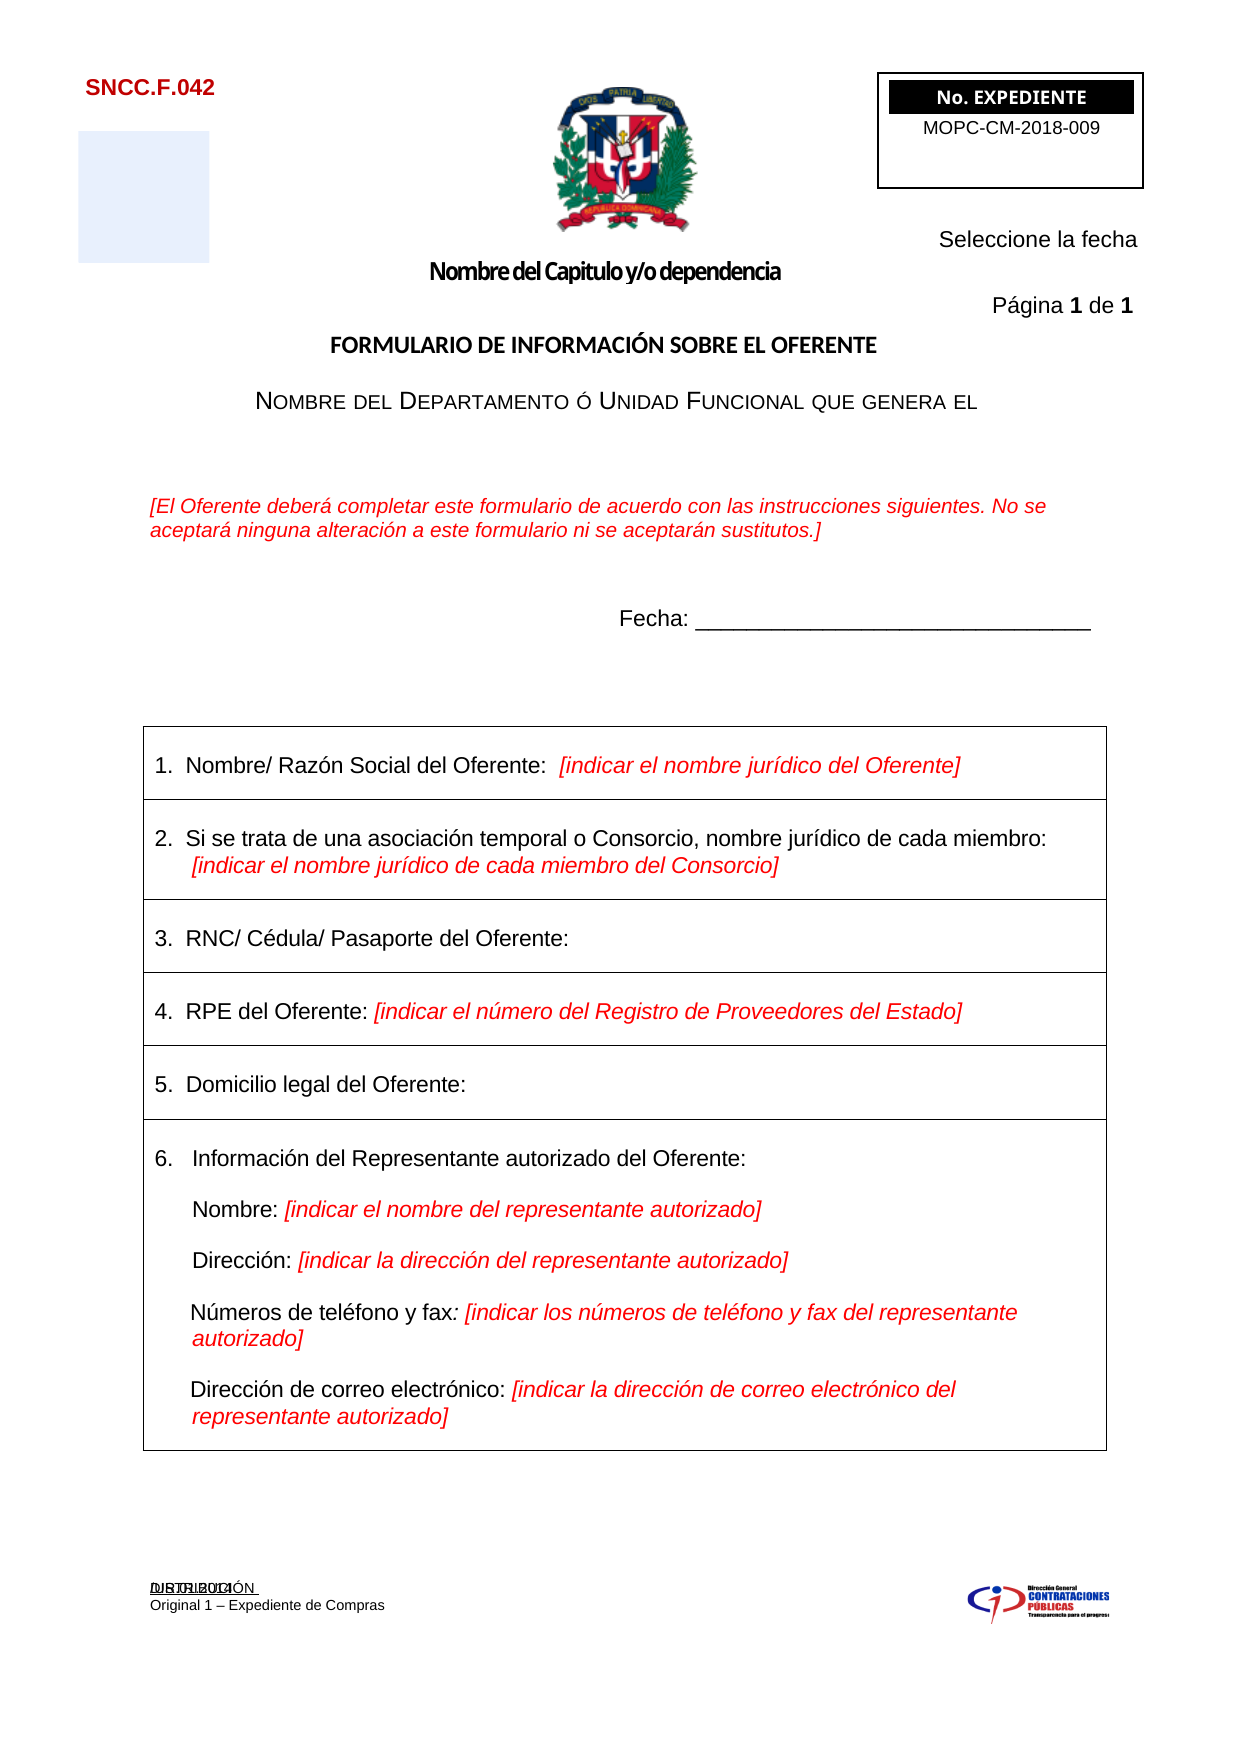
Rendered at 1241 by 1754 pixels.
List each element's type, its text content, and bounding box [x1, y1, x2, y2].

text [El Oferente deberá completar este formulario de acuerdo con las instrucciones siguientes. No se aceptará ninguna alteración a este formulario ni se aceptarán sustitutos.] [150, 494, 1090, 542]
picture [78, 131, 210, 263]
table_cell 5. Domicilio legal del Oferente: [144, 1046, 1106, 1118]
table_cell 6. Información del Representante autorizado del Oferente: Nombre: [indicar el nombre del representante autorizado] Dirección: [indicar la dirección del representante autorizado] Números de teléfono y fax: [indicar los números de teléfono y fax del representante autorizado] Dirección de correo electrónico: [indicar la dirección de correo electrónico del representante autorizado] [144, 1120, 1106, 1450]
table_cell 3. RNC/ Cédula/ Pasaporte del Oferente: [144, 900, 1106, 972]
picture [552, 87, 698, 232]
picture [967, 1585, 1110, 1624]
table_cell 2. Si se trata de una asociación temporal o Consorcio, nombre jurídico de cada miembro: [indicar el nombre jurídico de cada miembro del Consorcio] [144, 800, 1106, 899]
table_cell 4. RPE del Oferente: [indicar el número del Registro de Proveedores del Estado] [144, 973, 1106, 1045]
text Fecha: _______________________________ [150, 605, 1090, 632]
table_header 1. Nombre/ Razón Social del Oferente: [indicar el nombre jurídico del Oferente] [144, 727, 1106, 799]
